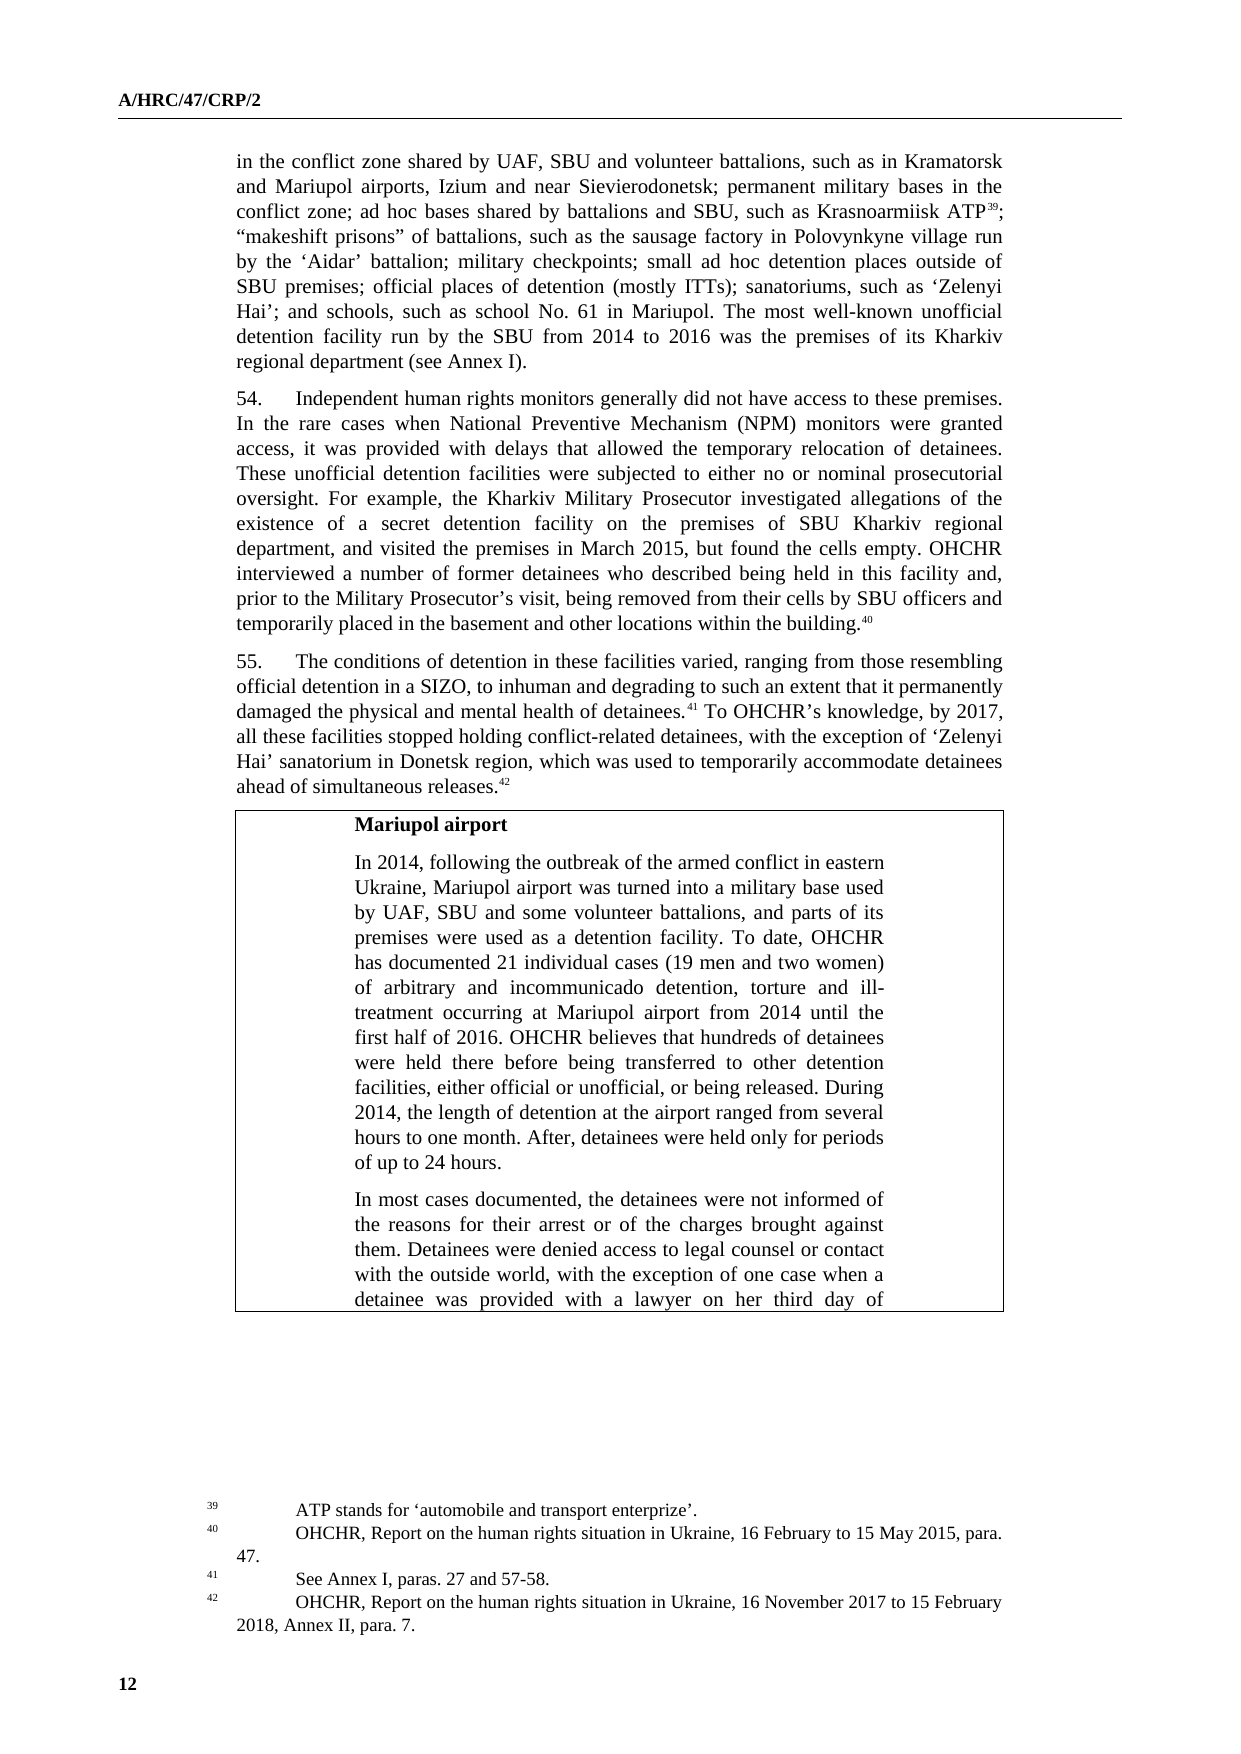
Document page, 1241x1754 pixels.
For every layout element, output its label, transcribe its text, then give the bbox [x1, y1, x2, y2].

text 55. The conditions of detention in these facilities varied, ranging from those resembling official detention in a SIZO, to inhuman and degrading to such an extent that it permanently damaged the physical and mental health of detainees. To OHCHR’s knowledge, by 2017, all these facilities stopped holding conflict-related detainees, with the exception of ‘Zelenyi Hai’ sanatorium in Donetsk region, which was used to temporarily accommodate detainees ahead of simultaneous releases. [236, 648, 1004, 798]
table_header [236, 811, 1003, 1311]
text 54. Independent human rights monitors generally did not have access to these premises. In the rare cases when National Preventive Mechanism (NPM) monitors were granted access, it was provided with delays that allowed the temporary relocation of detainees. These unofficial detention facilities were subjected to either no or nominal prosecutorial oversight. For example, the Kharkiv Military Prosecutor investigated allegations of the existence of a secret detention facility on the premises of SBU Kharkiv regional department, and visited the premises in March 2015, but found the cells empty. OHCHR interviewed a number of former detainees who described being held in this facility and, prior to the Military Prosecutor’s visit, being removed from their cells by SBU officers and temporarily placed in the basement and other locations within the building. [236, 385, 1004, 635]
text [236, 148, 1004, 373]
